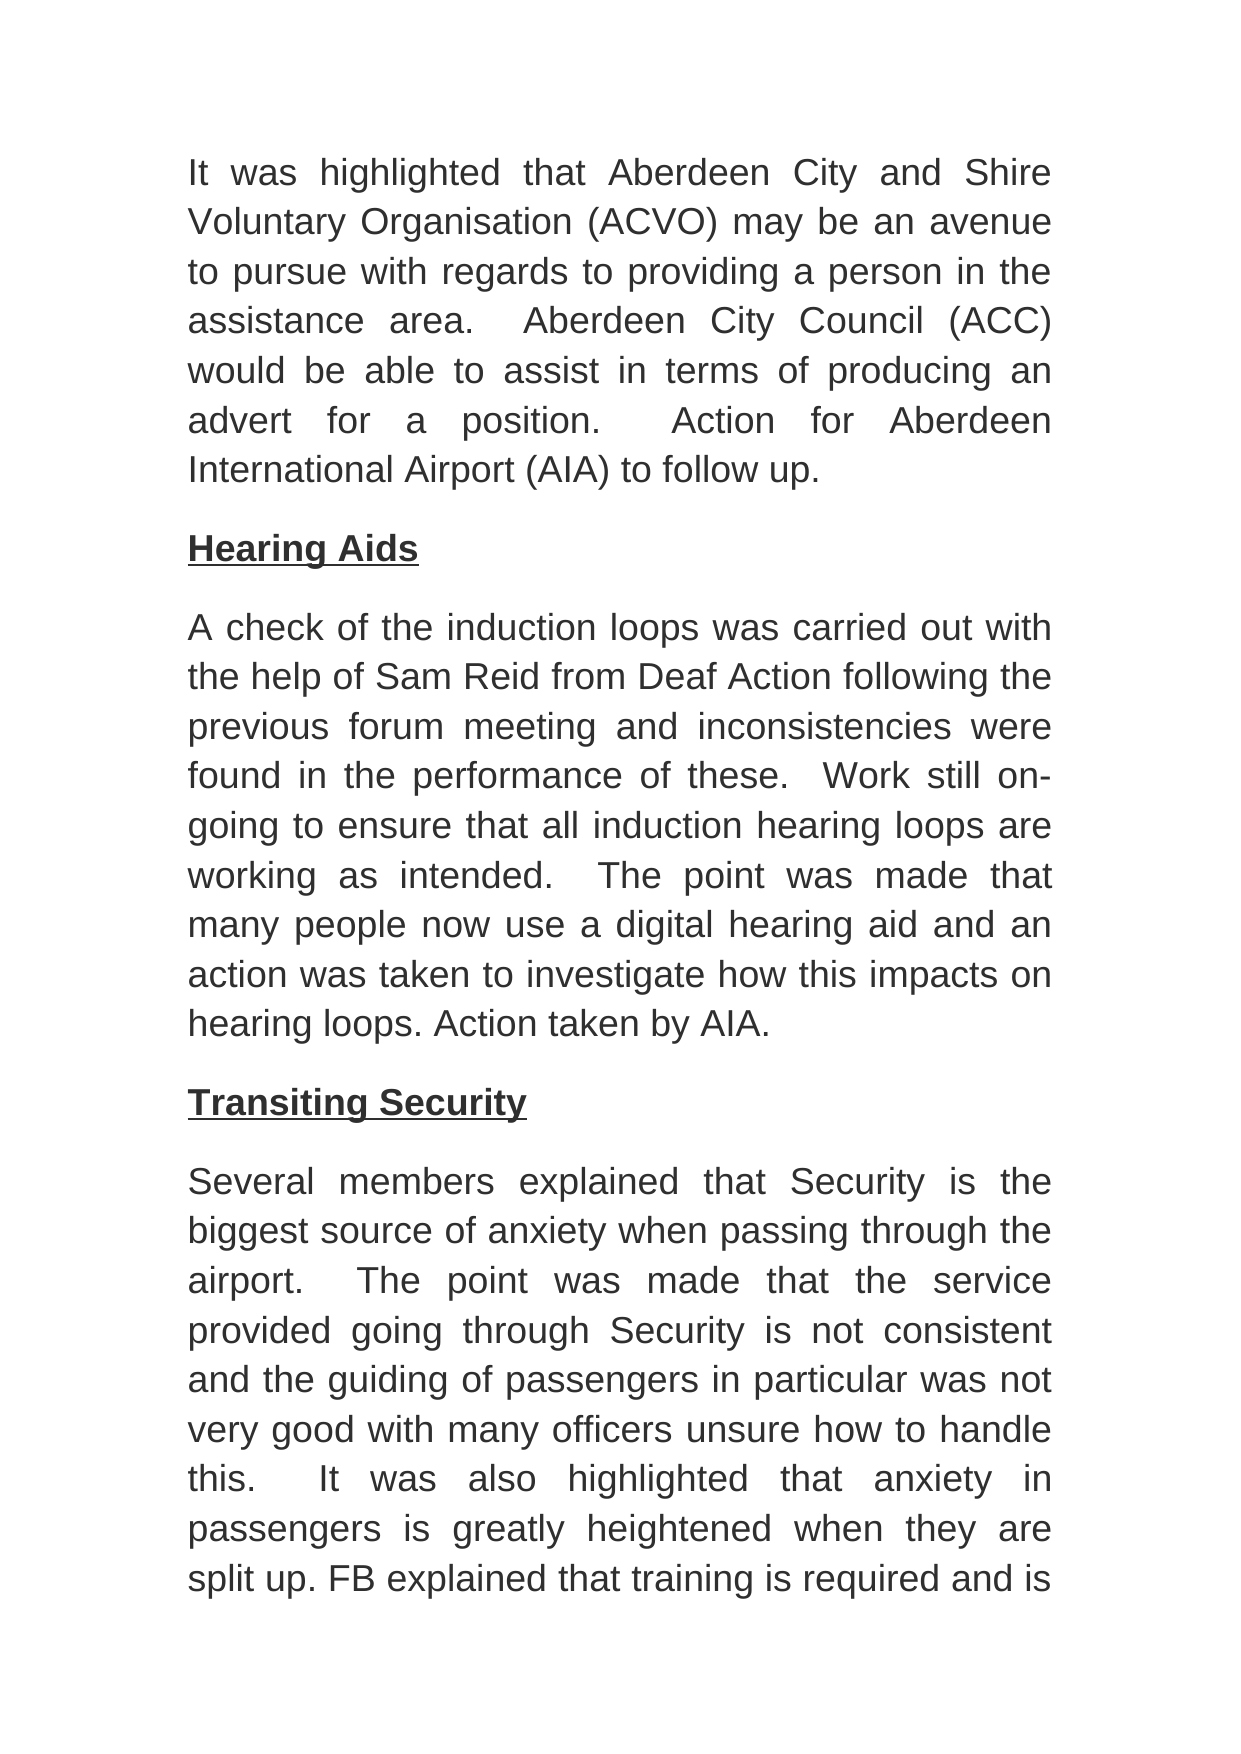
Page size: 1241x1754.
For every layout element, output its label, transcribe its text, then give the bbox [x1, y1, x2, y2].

text Hearing Aids [187, 526, 1053, 569]
text Transiting Security [187, 1080, 1053, 1123]
text It was highlighted that Aberdeen City and Shire Voluntary Organisation (ACVO) may be an avenue to pursue with regards to providing a person in the assistance area. Aberdeen City Council (ACC) would be able to assist in terms of producing an advert for a position. Action for Aberdeen International Airport (AIA) to follow up. [187, 150, 1053, 491]
text A check of the induction loops was carried out with the help of Sam Reid from Deaf Action following the previous forum meeting and inconsistencies were found in the performance of these. Work still on-going to ensure that all induction hearing loops are working as intended. The point was made that many people now use a digital hearing aid and an action was taken to investigate how this impacts on hearing loops. Action taken by AIA. [187, 605, 1053, 1045]
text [187, 1159, 1053, 1599]
